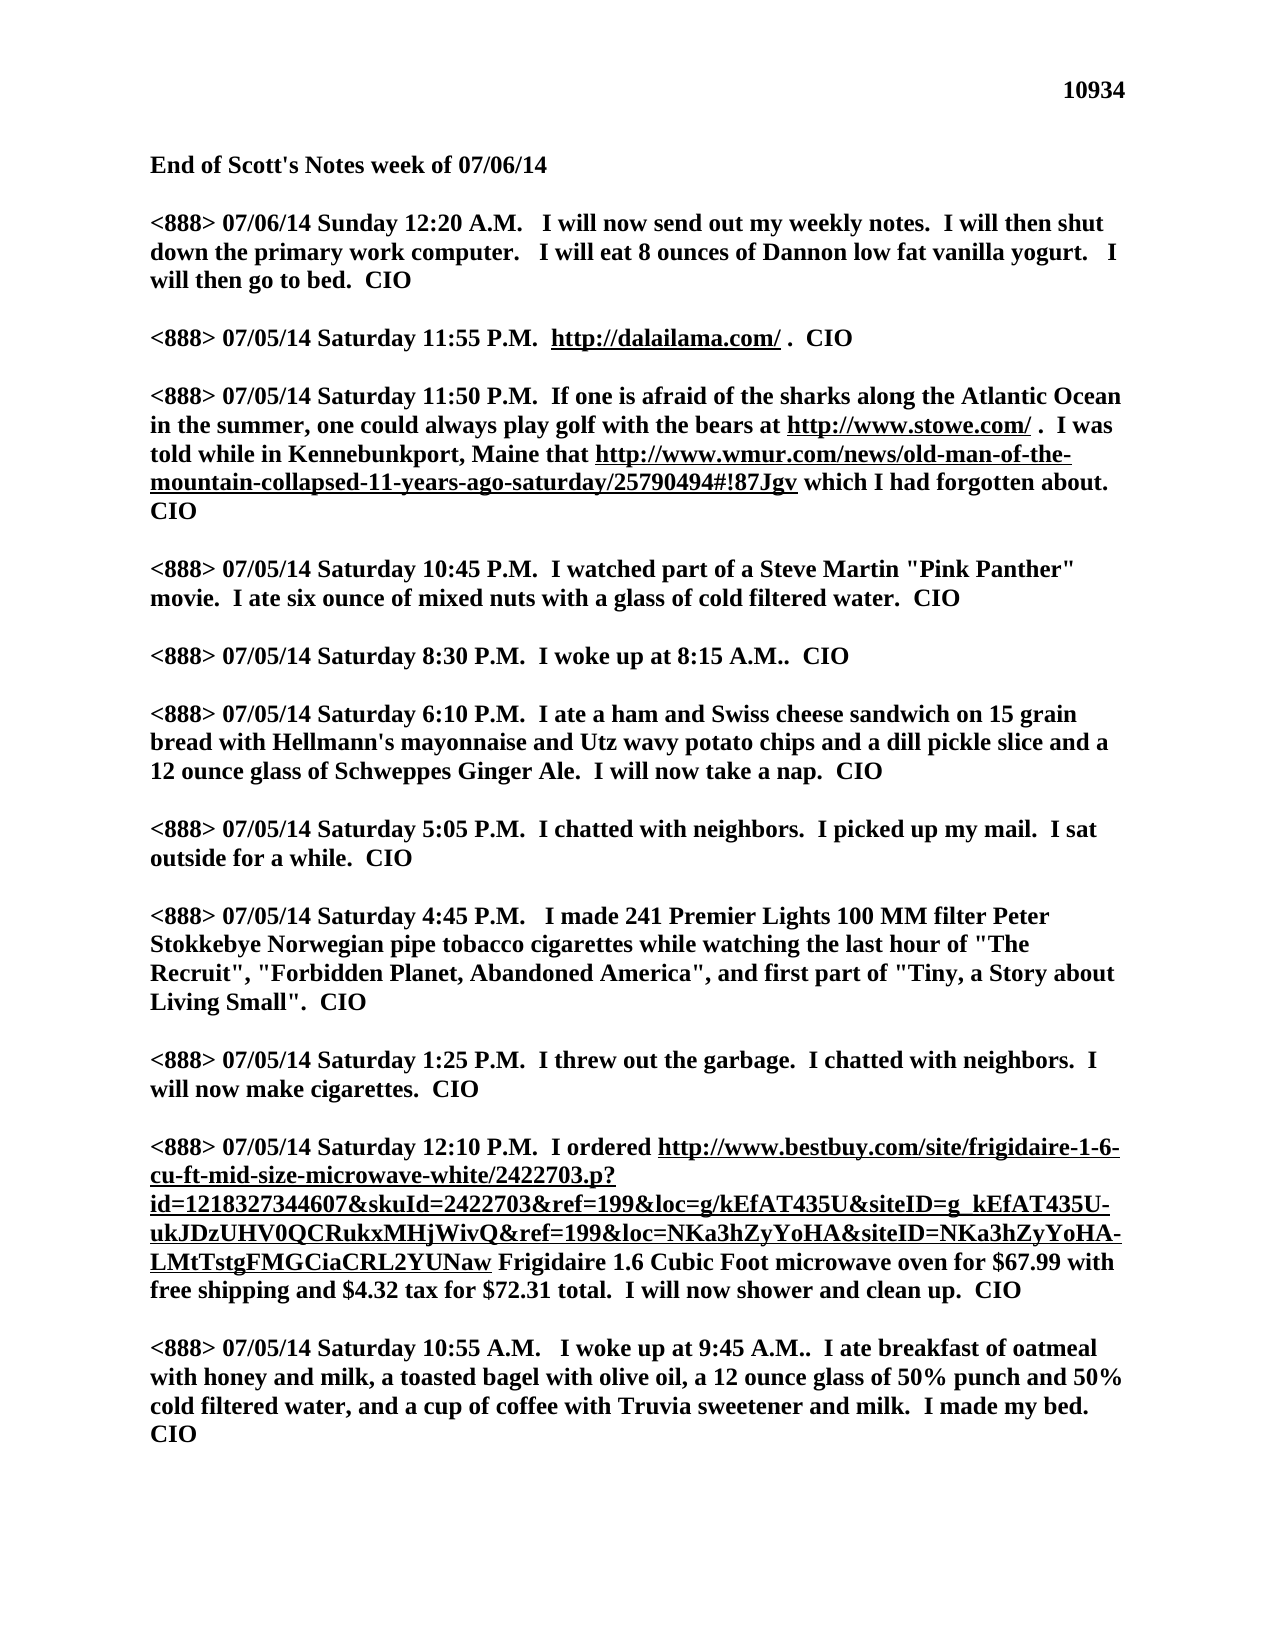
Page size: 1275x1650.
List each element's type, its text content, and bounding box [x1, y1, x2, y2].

text <888> 07/05/14 Saturday 6:10 P.M. I ate a ham and Swiss cheese sandwich on 15 grain bread with Hellmann's mayonnaise and Utz wavy potato chips and a dill pickle slice and a 12 ounce glass of Schweppes Ginger Ale. I will now take a nap. CIO [150, 699, 1125, 785]
text <888> 07/05/14 Saturday 4:45 P.M. I made 241 Premier Lights 100 MM filter Peter Stokkebye Norwegian pipe tobacco cigarettes while watching the last hour of "The Recruit", "Forbidden Planet, Abandoned America", and first part of "Tiny, a Story about Living Small". CIO [150, 901, 1125, 1016]
text <888> 07/05/14 Saturday 11:50 P.M. If one is afraid of the sharks along the Atlantic Ocean in the summer, one could always play golf with the bears at http://www.stowe.com/ . I was told while in Kennebunkport, Maine that http://www.wmur.com/news/old-man-of-the-mountain-collapsed-11-years-ago-saturday/25790494#!87Jgv which I had forgotten about. CIO [150, 381, 1125, 525]
text <888> 07/05/14 Saturday 1:25 P.M. I threw out the garbage. I chatted with neighbors. I will now make cigarettes. CIO [150, 1045, 1125, 1102]
text <888> 07/05/14 Saturday 5:05 P.M. I chatted with neighbors. I picked up my mail. I sat outside for a while. CIO [150, 814, 1125, 872]
text <888> 07/05/14 Saturday 12:10 P.M. I ordered http://www.bestbuy.com/site/frigidaire-1-6-cu-ft-mid-size-microwave-white/2422703.p?id=1218327344607&skuId=2422703&ref=199&loc=g/kEfAT435U&siteID=g_kEfAT435U-ukJDzUHV0QCRukxMHjWivQ&ref=199&loc=NKa3hZyYoHA&siteID=NKa3hZyYoHA-LMtTstgFMGCiaCRL2YUNaw Frigidaire 1.6 Cubic Foot microwave oven for $67.99 with free shipping and $4.32 tax for $72.31 total. I will now shower and clean up. CIO [150, 1132, 1125, 1304]
text <888> 07/05/14 Saturday 10:55 A.M. I woke up at 9:45 A.M.. I ate breakfast of oatmeal with honey and milk, a toasted bagel with olive oil, a 12 ounce glass of 50% punch and 50% cold filtered water, and a cup of coffee with Truvia sweetener and milk. I made my bed. CIO [150, 1333, 1125, 1448]
text <888> 07/05/14 Saturday 10:45 P.M. I watched part of a Steve Martin "Pink Panther" movie. I ate six ounce of mixed nuts with a glass of cold filtered water. CIO [150, 554, 1125, 612]
text <888> 07/06/14 Sunday 12:20 A.M. I will now send out my weekly notes. I will then shut down the primary work computer. I will eat 8 ounces of Dannon low fat vanilla yogurt. I will then go to bed. CIO [150, 208, 1125, 294]
text End of Scott's Notes week of 07/06/14 [150, 150, 1125, 179]
text <888> 07/05/14 Saturday 11:55 P.M. http://dalailama.com/ . CIO [150, 323, 1125, 352]
text <888> 07/05/14 Saturday 8:30 P.M. I woke up at 8:15 A.M.. CIO [150, 641, 1125, 669]
